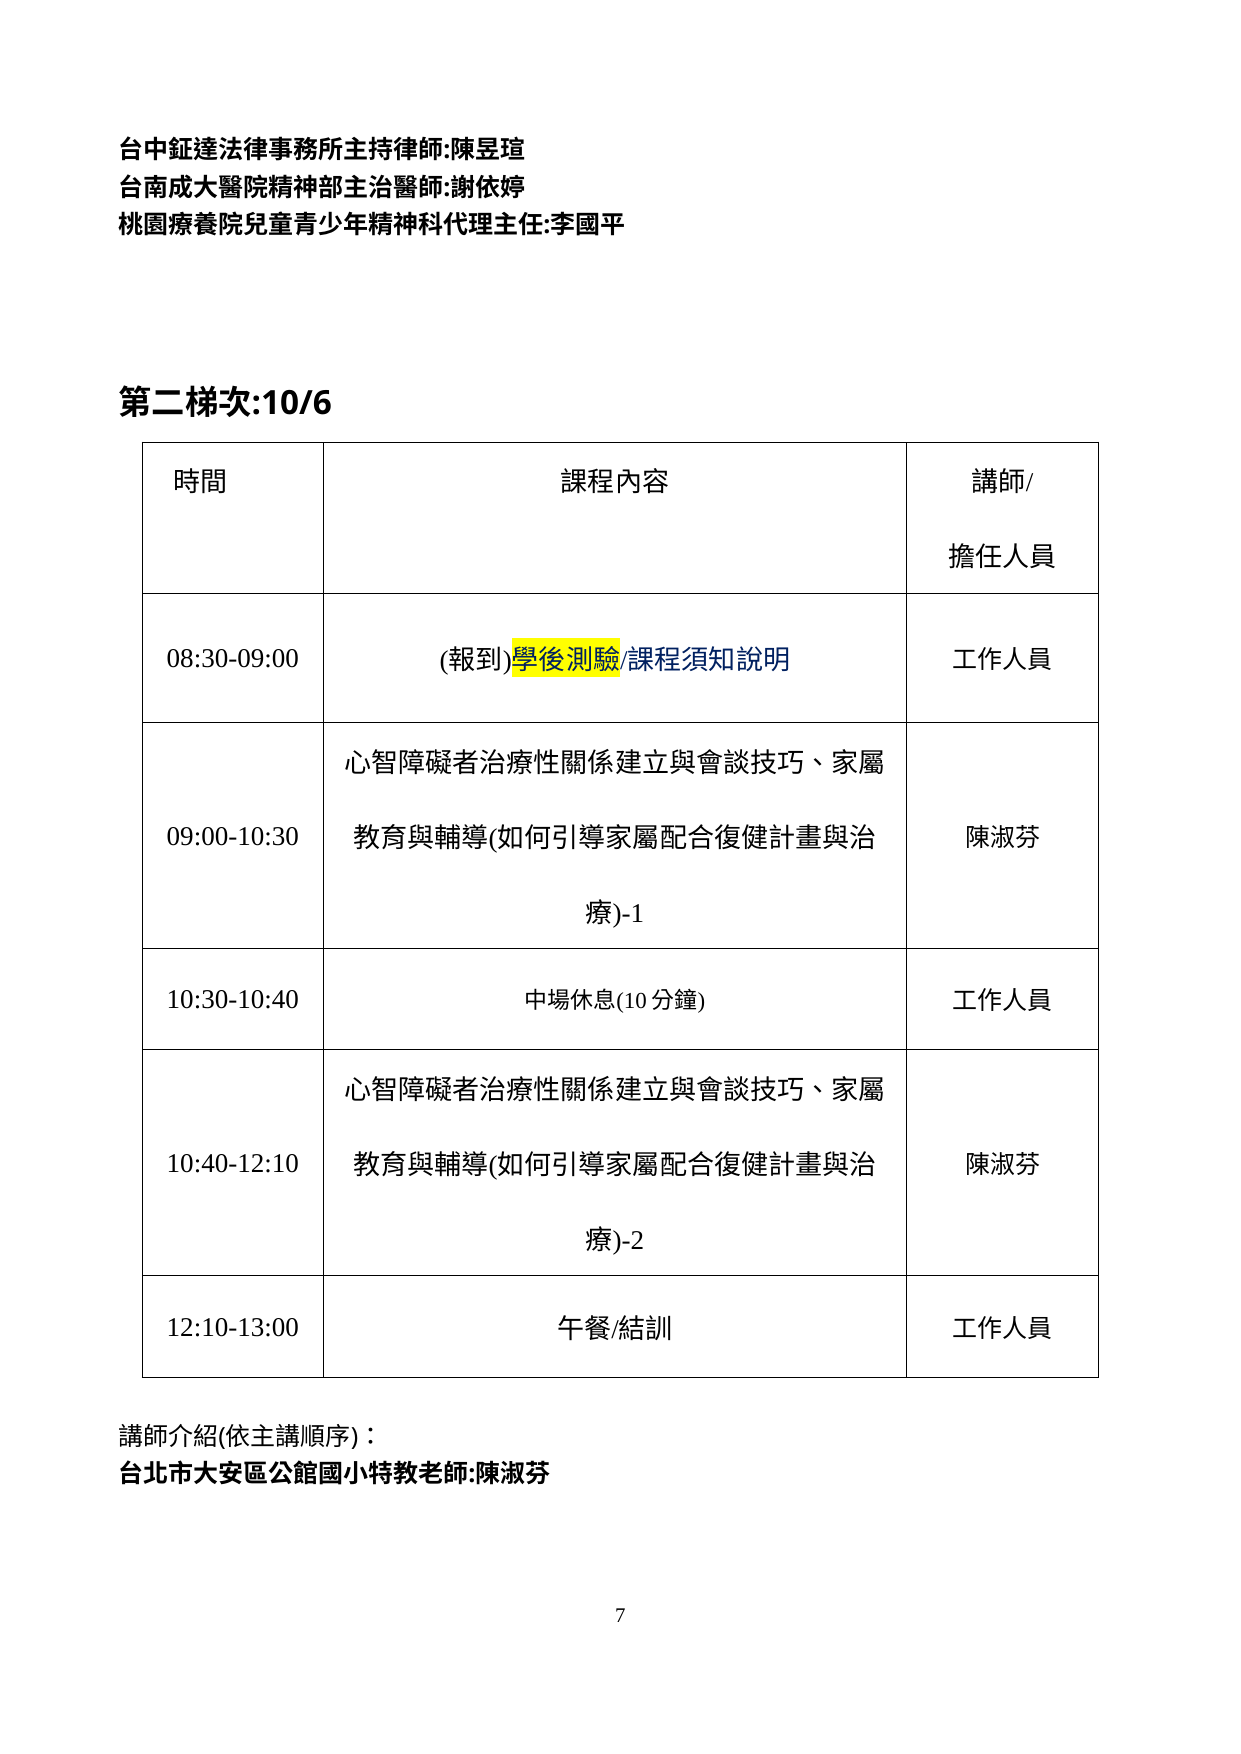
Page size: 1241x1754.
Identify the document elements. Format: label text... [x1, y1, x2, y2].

table_cell 08:30-09:00 [143, 594, 323, 722]
table_cell 09:00-10:30 [143, 723, 323, 948]
table_cell 午餐/結訓 [324, 1276, 906, 1377]
text 講師介紹(依主講順序)： [118, 1416, 1122, 1453]
table_cell 工作人員 [907, 594, 1098, 722]
table_header 課程內容 [324, 443, 906, 593]
table_cell 陳淑芬 [907, 1050, 1098, 1275]
table_cell 工作人員 [907, 1276, 1098, 1377]
table_cell 10:30-10:40 [143, 949, 323, 1049]
table_cell 中場休息(10分鐘) [324, 949, 906, 1049]
table_cell (報到)學後測驗/課程須知說明 [324, 594, 906, 722]
table_cell 心智障礙者治療性關係建立與會談技巧、家屬教育與輔導(如何引導家屬配合復健計畫與治療)-2 [324, 1050, 906, 1275]
text 台南成大醫院精神部主治醫師:謝依婷 [118, 167, 1122, 204]
table_cell 陳淑芬 [907, 723, 1098, 948]
table_cell 工作人員 [907, 949, 1098, 1049]
table_header 講師/ 擔任人員 [907, 443, 1098, 593]
table_cell 心智障礙者治療性關係建立與會談技巧、家屬教育與輔導(如何引導家屬配合復健計畫與治療)-1 [324, 723, 906, 948]
text 台中鉦達法律事務所主持律師:陳昱瑄 [118, 129, 1122, 167]
text 第二梯次:10/6 [118, 381, 1122, 423]
table_cell 10:40-12:10 [143, 1050, 323, 1275]
table_cell 12:10-13:00 [143, 1276, 323, 1377]
table_header 時間 [143, 443, 323, 593]
text 桃園療養院兒童青少年精神科代理主任:李國平 [118, 204, 1122, 242]
text 台北市大安區公館國小特教老師:陳淑芬 [118, 1453, 1122, 1491]
